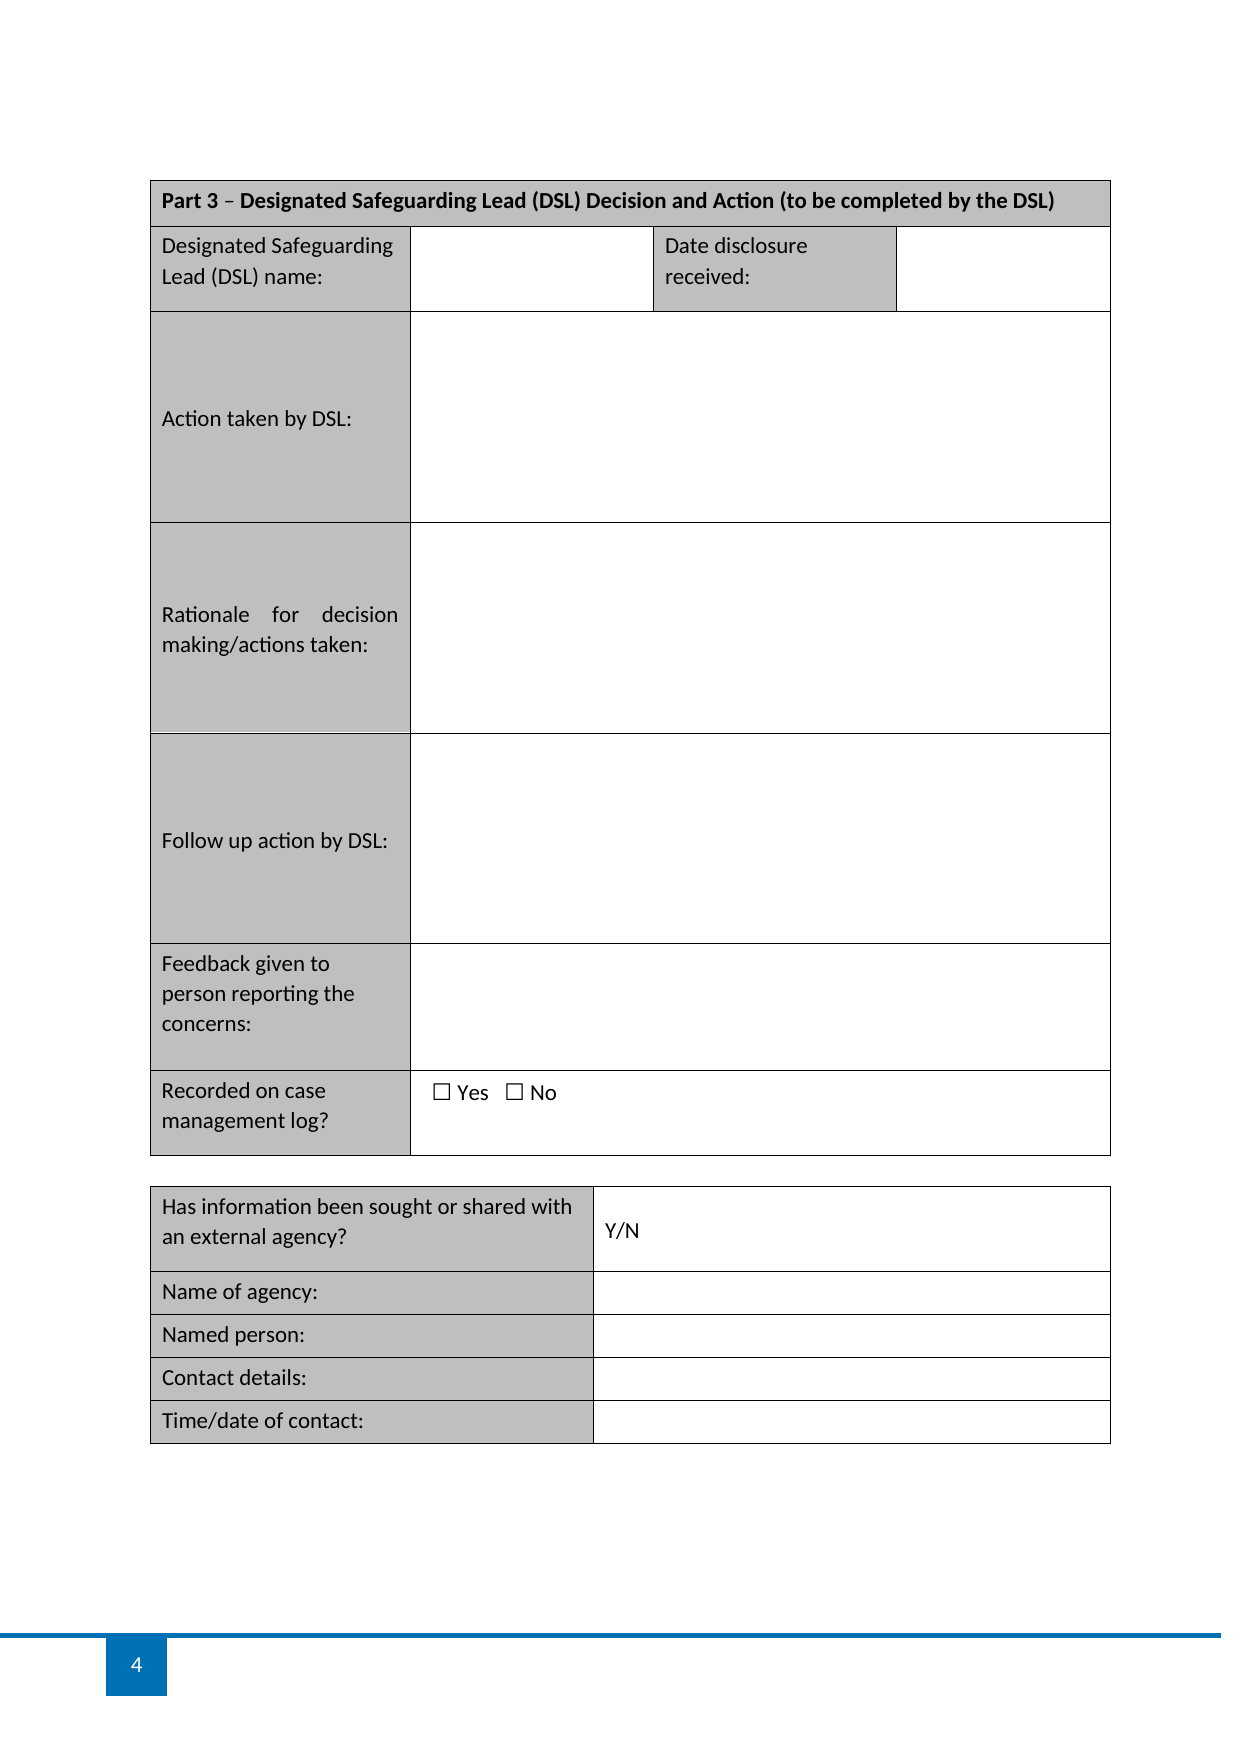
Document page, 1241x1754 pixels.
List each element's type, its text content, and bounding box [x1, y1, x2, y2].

table_cell Name of agency: [151, 1272, 593, 1314]
table_cell Date disclosure received: [654, 227, 896, 311]
table_cell Rationale for decision making/actions taken: [151, 523, 410, 732]
table_cell [411, 944, 1110, 1070]
table_cell [411, 312, 1110, 522]
table_cell Recorded on case management log? [151, 1071, 410, 1155]
table_cell [594, 1272, 1110, 1314]
table_cell [411, 523, 1110, 732]
table_header Part 3 – Designated Safeguarding Lead (DSL) Decision and Action (to be completed by the DSL) [151, 181, 1110, 226]
table_cell Contact details: [151, 1358, 593, 1400]
table_cell [897, 227, 1110, 311]
table_cell Designated Safeguarding Lead (DSL) name: [151, 227, 410, 311]
table_cell Action taken by DSL: [151, 312, 410, 522]
table_header Has information been sought or shared with an external agency? [151, 1187, 593, 1271]
table_cell Yes No [411, 1071, 1110, 1155]
table_cell Follow up action by DSL: [151, 734, 410, 943]
table_cell Feedback given to person reporting the concerns: [151, 944, 410, 1070]
table_cell [594, 1358, 1110, 1400]
table_cell [411, 734, 1110, 943]
table_cell [594, 1315, 1110, 1357]
table_header Y/N [594, 1187, 1110, 1271]
table_cell Time/date of contact: [151, 1401, 593, 1443]
table_cell [411, 227, 653, 311]
table_cell Named person: [151, 1315, 593, 1357]
table_cell [594, 1401, 1110, 1443]
